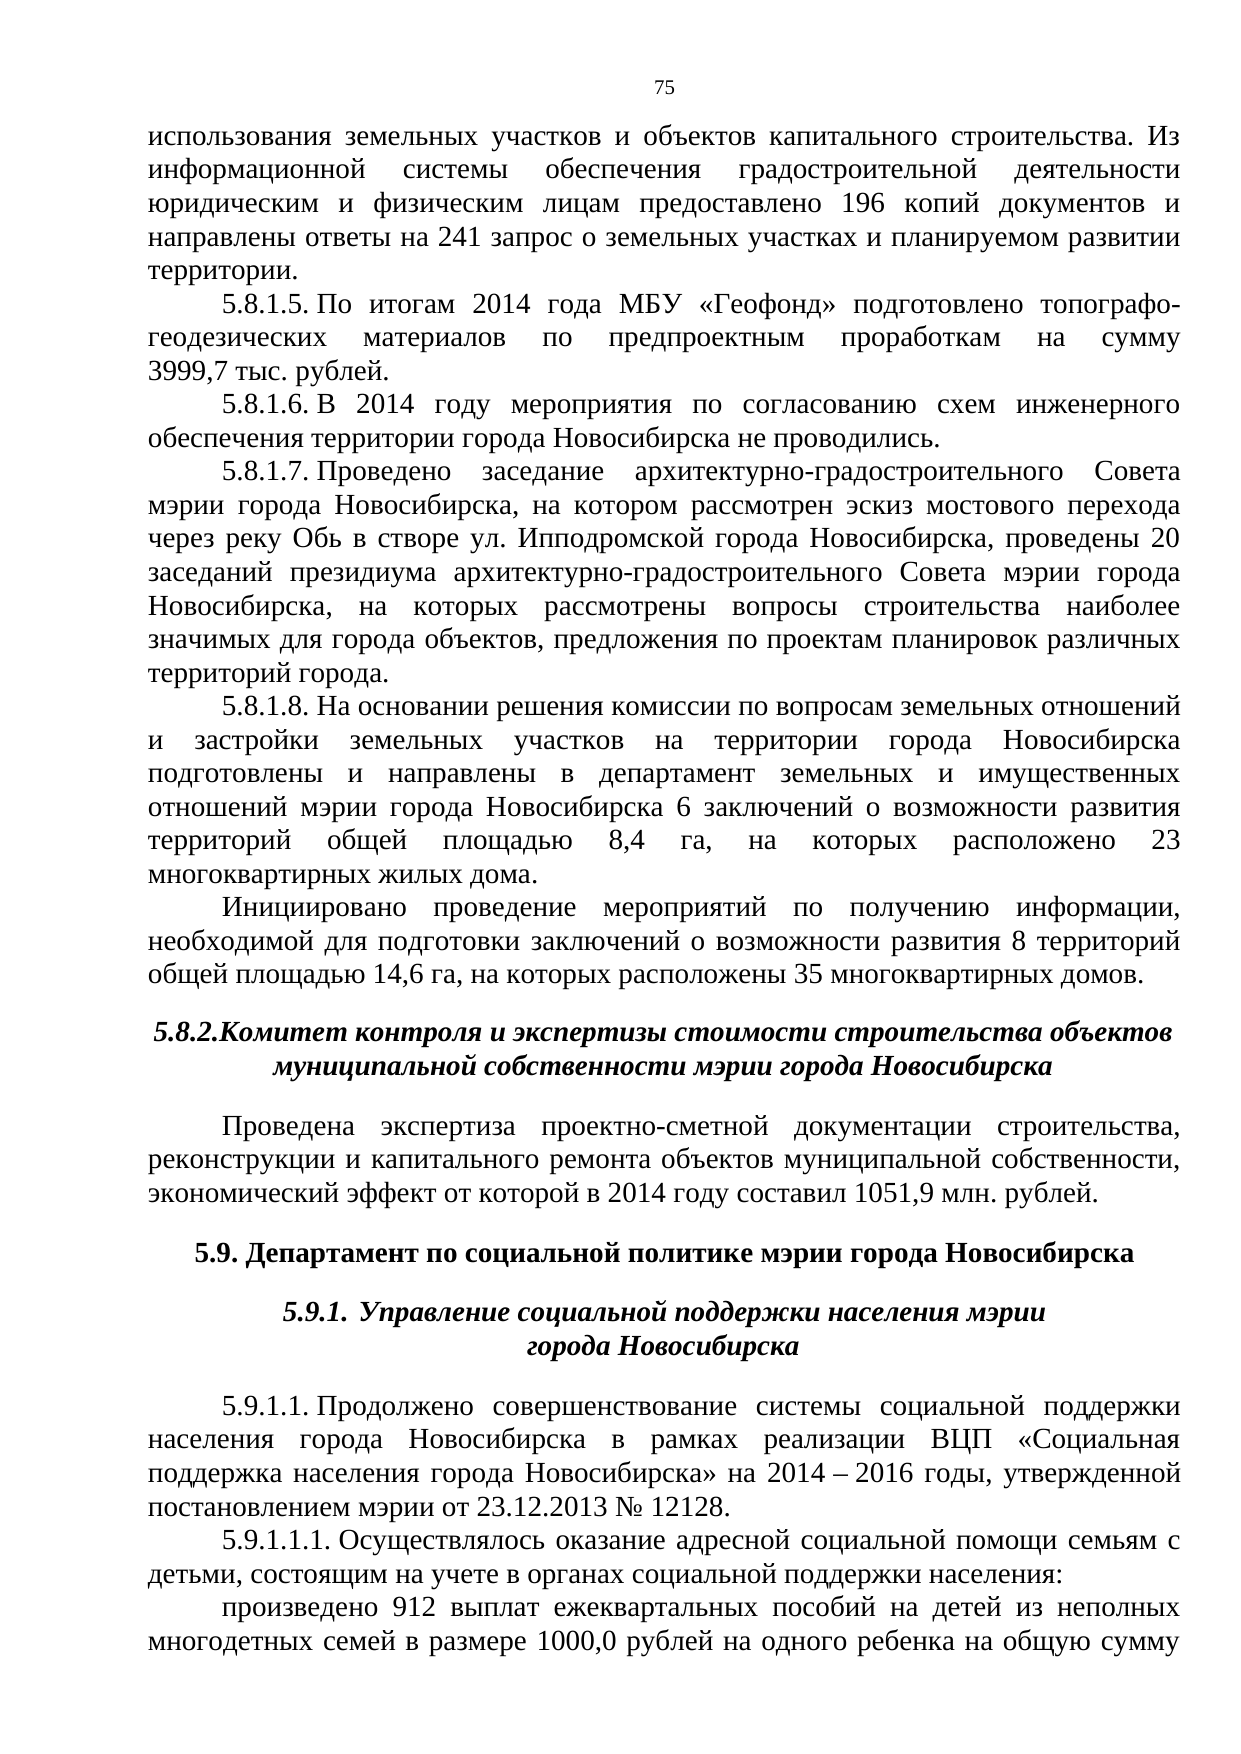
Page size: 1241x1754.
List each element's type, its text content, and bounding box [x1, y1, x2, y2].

text 5.8.2.Комитет контроля и экспертизы стоимости строительства объектов муниципальной собственности мэрии города Новосибирска [148, 1014, 1181, 1081]
text Проведена экспертиза проектно-сметной документации строительства, реконструкции и капитального ремонта объектов муниципальной собственности, экономический эффект от которой в 2014 году составил 1051,9 млн. рублей. [148, 1108, 1181, 1208]
text 5.9.1. Управление социальной поддержки населения мэрии [148, 1294, 1181, 1328]
text 5.8.1.6. В 2014 году мероприятия по согласованию схем инженерного обеспечения территории города Новосибирска не проводились. [148, 386, 1181, 453]
text Инициировано проведение мероприятий по получению информации, необходимой для подготовки заключений о возможности развития 8 территорий общей площадью 14,6 га, на которых расположены 35 многоквартирных домов. [148, 889, 1181, 990]
text 5.9.1.1.1. Осуществлялось оказание адресной социальной помощи семьям с детьми, состоящим на учете в органах социальной поддержки населения: [148, 1522, 1181, 1589]
text 5.8.1.7. Проведено заседание архитектурно-градостроительного Совета мэрии города Новосибирска, на котором рассмотрен эскиз мостового перехода через реку Обь в створе ул. Ипподромской города Новосибирска, проведены 20 заседаний президиума архитектурно-градостроительного Совета мэрии города Новосибирска, на которых рассмотрены вопросы строительства наиболее значимых для города объектов, предложения по проектам планировок различных территорий города. [148, 453, 1181, 688]
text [148, 1589, 1181, 1656]
text города Новосибирска [148, 1328, 1181, 1362]
text 5.8.1.5. По итогам 2014 года МБУ «Геофонд» подготовлено топографо-геодезических материалов по предпроектным проработкам на сумму 3999,7 тыс. рублей. [148, 286, 1181, 386]
text 5.9. Департамент по социальной политике мэрии города Новосибирска [148, 1235, 1181, 1268]
text 5.9.1.1. Продолжено совершенствование системы социальной поддержки населения города Новосибирска в рамках реализации ВЦП «Социальная поддержка населения города Новосибирска» на 2014 – 2016 годы, утвержденной постановлением мэрии от 23.12.2013 № 12128. [148, 1388, 1181, 1522]
text 5.8.1.8. На основании решения комиссии по вопросам земельных отношений и застройки земельных участков на территории города Новосибирска подготовлены и направлены в департамент земельных и имущественных отношений мэрии города Новосибирска 6 заключений о возможности развития территорий общей площадью 8,4 га, на которых расположено 23 многоквартирных жилых дома. [148, 688, 1181, 889]
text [148, 118, 1181, 286]
